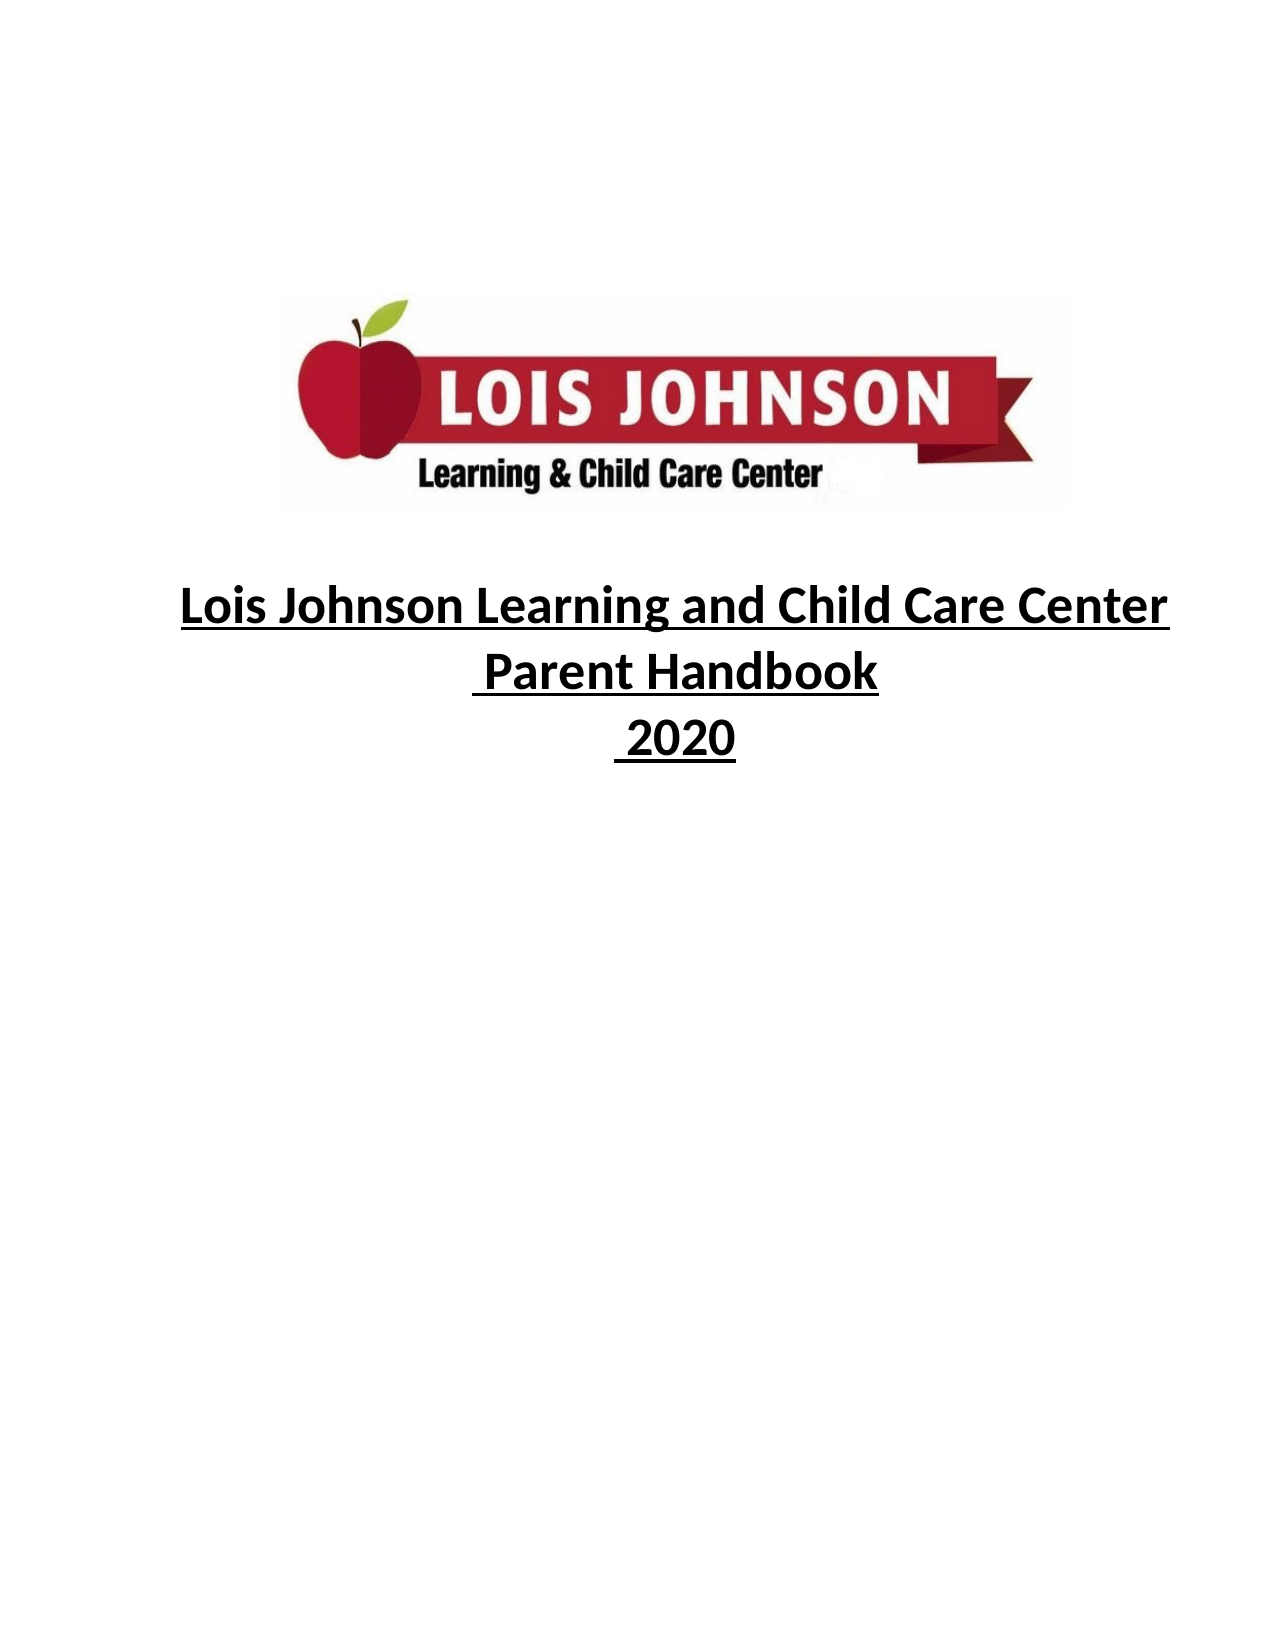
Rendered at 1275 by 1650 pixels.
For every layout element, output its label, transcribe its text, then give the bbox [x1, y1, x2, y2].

text Lois Johnson Learning and Child Care Center [150, 571, 1200, 637]
picture [281, 292, 1069, 510]
text Parent Handbook [150, 637, 1200, 703]
text 2020 [150, 703, 1200, 769]
